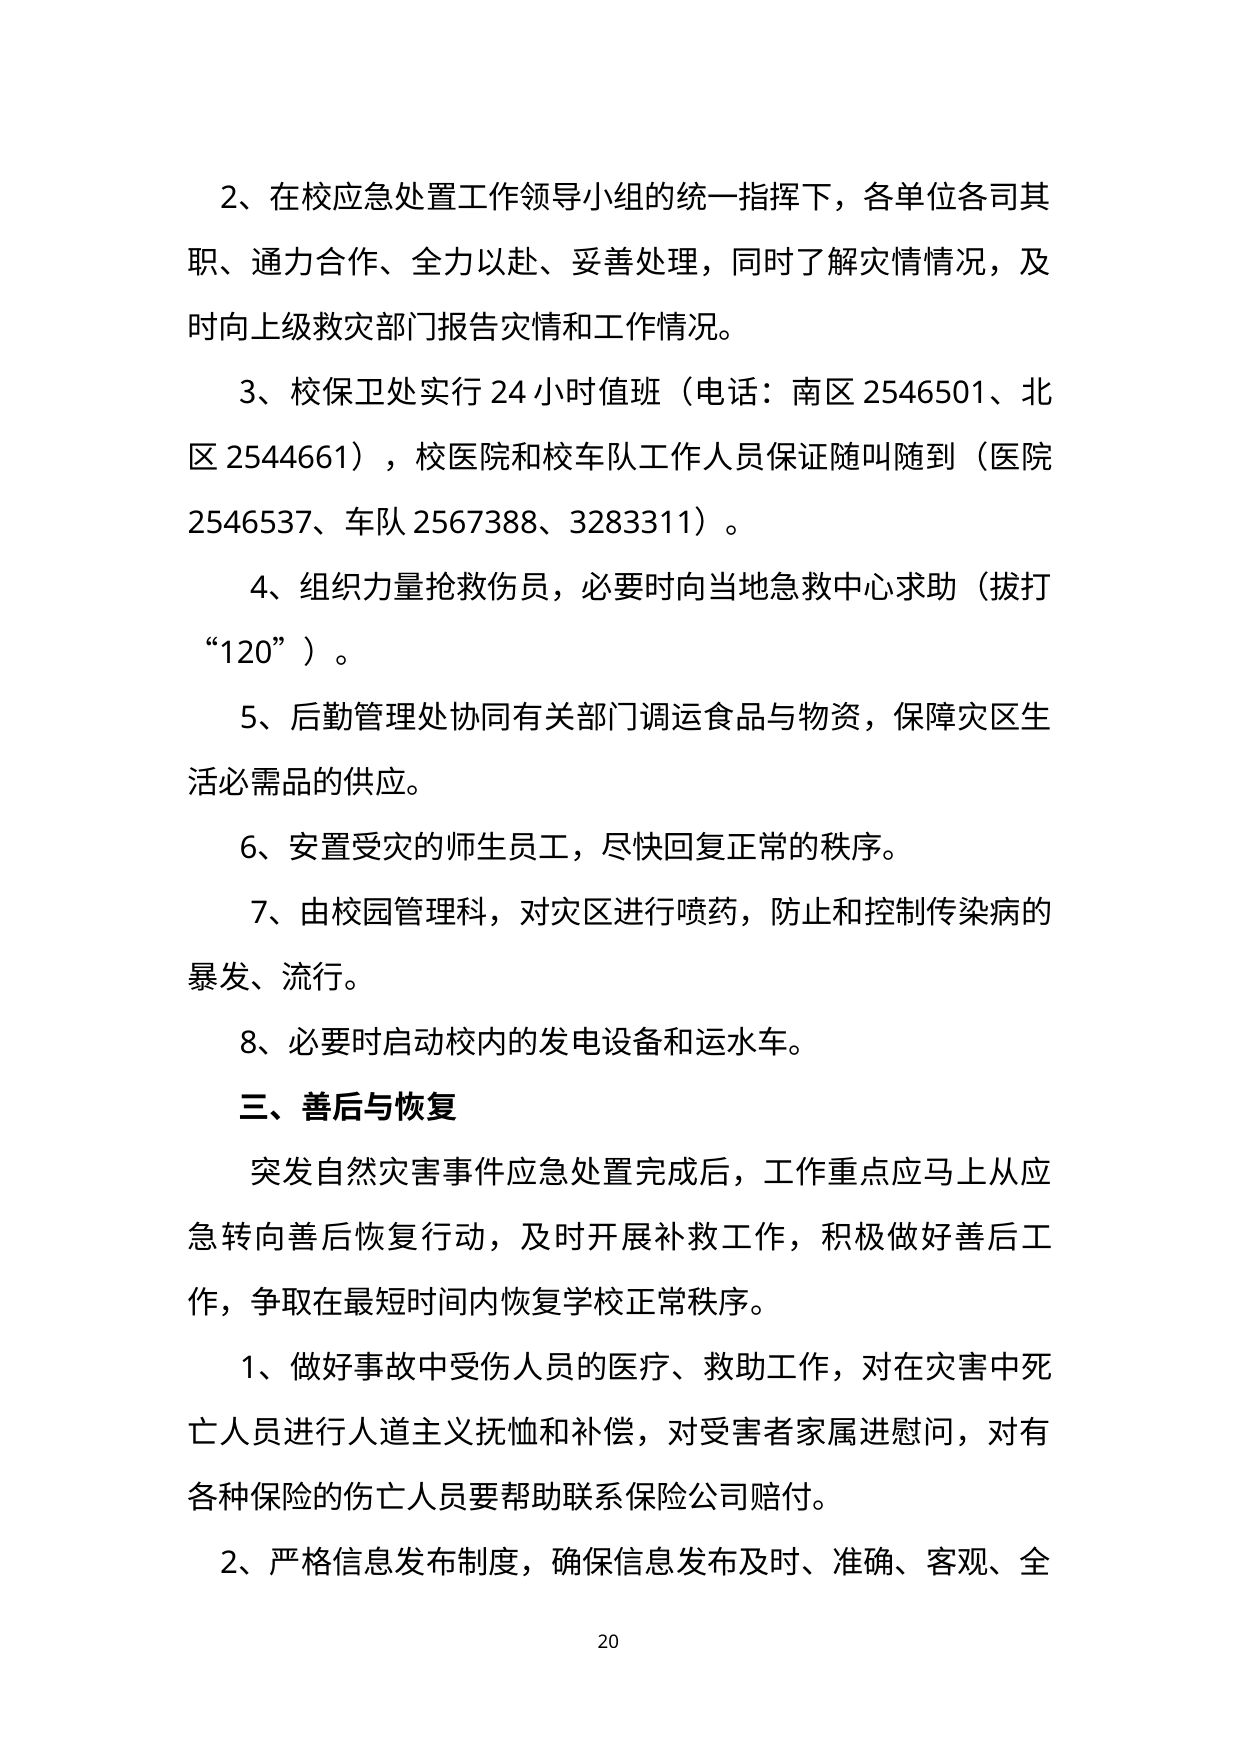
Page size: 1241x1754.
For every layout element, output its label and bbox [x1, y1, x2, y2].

table_header [188, 162, 1053, 1592]
